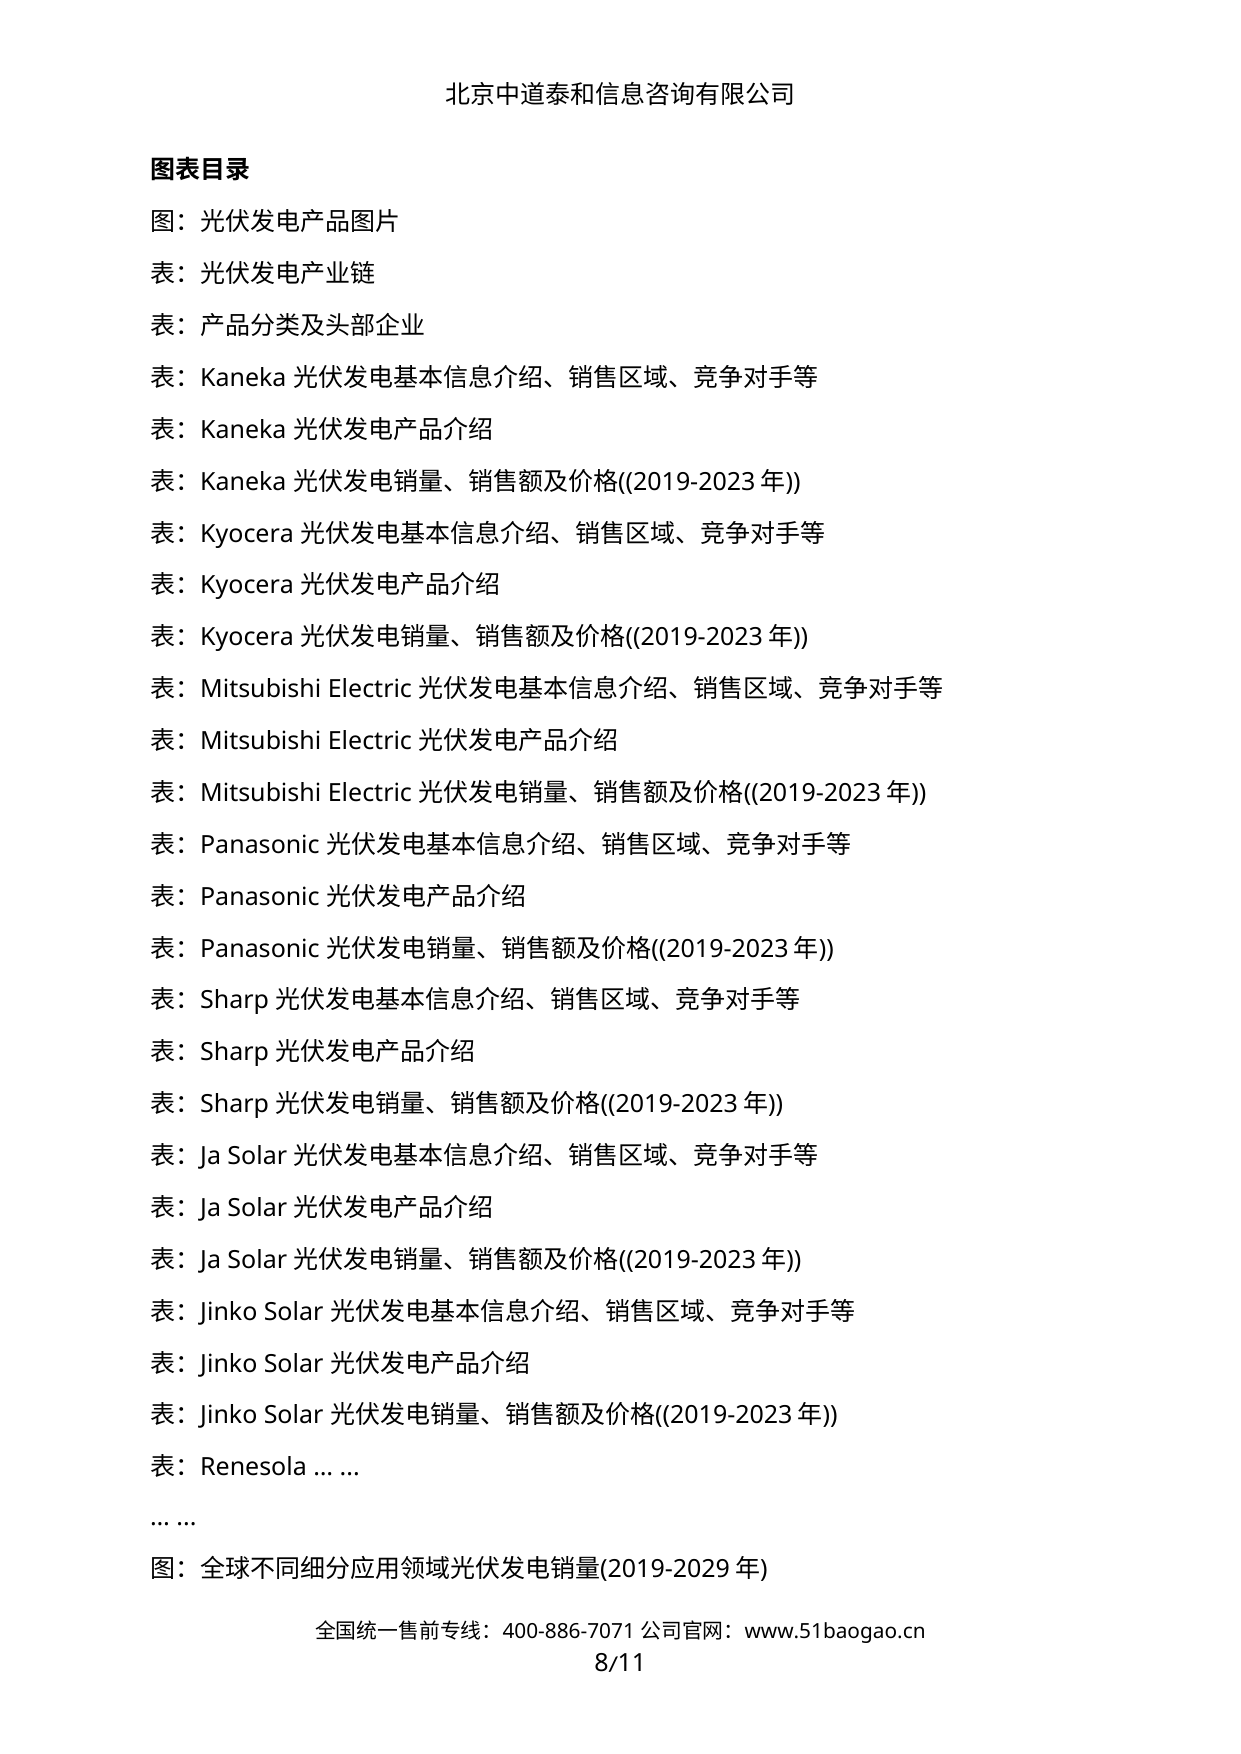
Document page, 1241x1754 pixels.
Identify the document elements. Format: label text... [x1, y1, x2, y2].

text 表：Panasonic 光伏发电产品介绍 [150, 876, 1090, 912]
text 表：Ja Solar 光伏发电产品介绍 [150, 1187, 1090, 1224]
text 表：Mitsubishi Electric 光伏发电销量、销售额及价格((2019-2023年)) [150, 772, 1090, 809]
text 表：Jinko Solar 光伏发电基本信息介绍、销售区域、竞争对手等 [150, 1291, 1090, 1327]
text 表：Sharp 光伏发电销量、销售额及价格((2019-2023年)) [150, 1084, 1090, 1120]
text 表：Panasonic 光伏发电销量、销售额及价格((2019-2023年)) [150, 928, 1090, 964]
text 表：产品分类及头部企业 [150, 306, 1090, 342]
text 表：Ja Solar 光伏发电基本信息介绍、销售区域、竞争对手等 [150, 1136, 1090, 1172]
text 表：Sharp 光伏发电基本信息介绍、销售区域、竞争对手等 [150, 980, 1090, 1016]
text 表：光伏发电产业链 [150, 254, 1090, 290]
text 表：Renesola … ... [150, 1447, 1090, 1483]
text 表：Kyocera 光伏发电销量、销售额及价格((2019-2023年)) [150, 617, 1090, 653]
text 图：光伏发电产品图片 [150, 202, 1090, 238]
text 图：全球不同细分应用领域光伏发电销量(2019-2029年) [150, 1548, 1090, 1585]
text 表：Kyocera 光伏发电产品介绍 [150, 565, 1090, 601]
text 表：Mitsubishi Electric 光伏发电产品介绍 [150, 721, 1090, 757]
text 表：Kaneka 光伏发电产品介绍 [150, 409, 1090, 446]
text 表：Panasonic 光伏发电基本信息介绍、销售区域、竞争对手等 [150, 824, 1090, 861]
text 表：Mitsubishi Electric 光伏发电基本信息介绍、销售区域、竞争对手等 [150, 669, 1090, 705]
text 表：Sharp 光伏发电产品介绍 [150, 1032, 1090, 1068]
text 表：Jinko Solar 光伏发电产品介绍 [150, 1343, 1090, 1379]
text … ... [150, 1499, 1090, 1533]
text 表：Ja Solar 光伏发电销量、销售额及价格((2019-2023年)) [150, 1239, 1090, 1276]
text 表：Jinko Solar 光伏发电销量、销售额及价格((2019-2023年)) [150, 1395, 1090, 1431]
text 表：Kaneka 光伏发电基本信息介绍、销售区域、竞争对手等 [150, 357, 1090, 394]
text 表：Kyocera 光伏发电基本信息介绍、销售区域、竞争对手等 [150, 513, 1090, 549]
text 图表目录 [150, 150, 1090, 186]
text 表：Kaneka 光伏发电销量、销售额及价格((2019-2023年)) [150, 461, 1090, 497]
